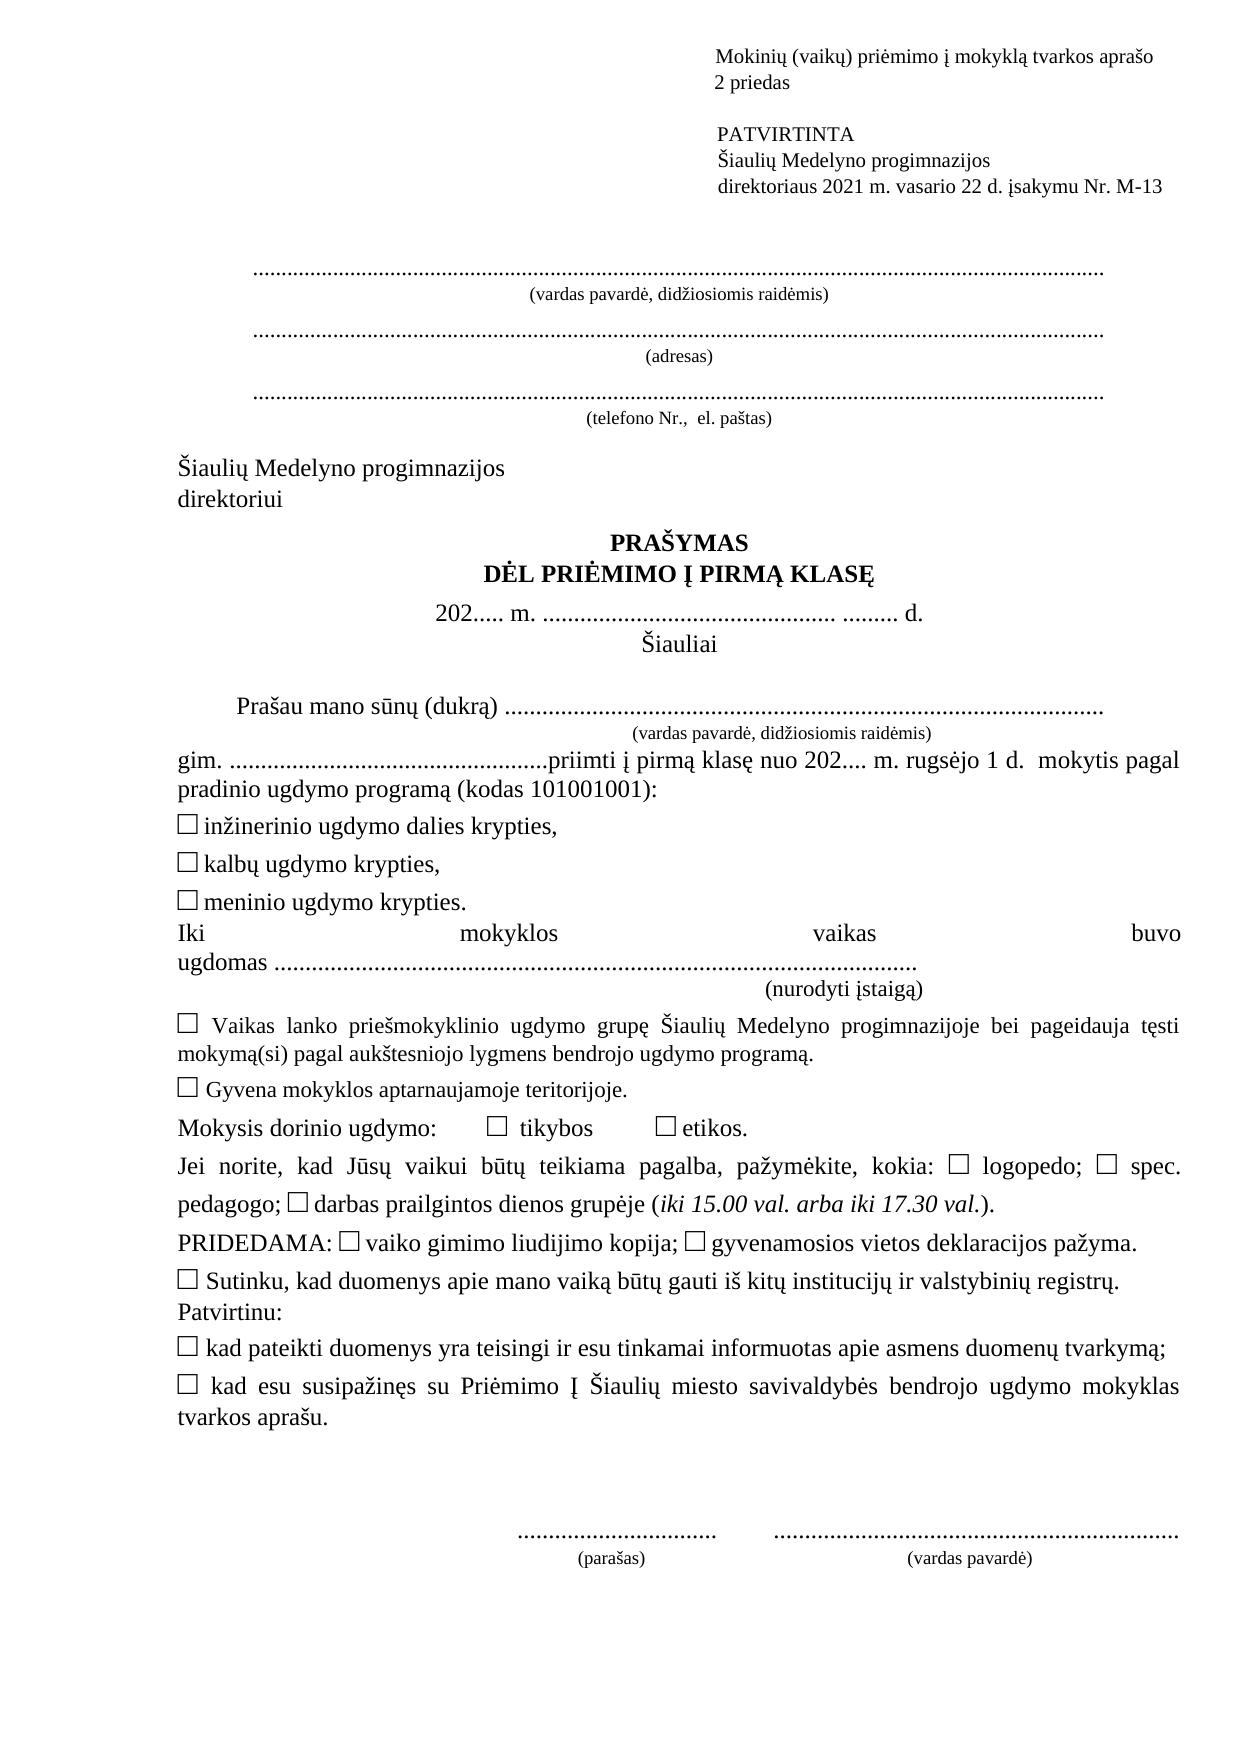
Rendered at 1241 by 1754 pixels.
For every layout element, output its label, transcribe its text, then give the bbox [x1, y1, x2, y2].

text (telefono Nr., el. paštas) [177, 407, 1181, 428]
text □ Sutinku, kad duomenys apie mano vaiką būtų gauti iš kitų institucijų ir valstybinių registrų. [177, 1258, 1181, 1297]
text ..................................................................................................................................................... [177, 254, 1181, 281]
text Jei norite, kad Jūsų vaikui būtų teikiama pagalba, pažymėkite, kokia: □ logopedo; □ spec. pedagogo; □ darbas prailgintos dienos grupėje (iki 15.00 val. arba iki 17.30 val.). [177, 1143, 1181, 1220]
text ..................................................................................................................................................... [177, 378, 1181, 405]
text 202..... m. ............................................... ......... d. [177, 598, 1181, 627]
text Šiaulių Medelyno progimnazijos direktoriaus 2021 m. vasario 22 d. įsakymu Nr. M-13 [177, 148, 1181, 198]
text direktoriui [177, 484, 1181, 513]
text Šiaulių Medelyno progimnazijos [177, 453, 1181, 482]
text ................................ ................................................................. [517, 1516, 1181, 1544]
text Iki mokyklos vaikas buvo ugdomas ....................................................................................................... [177, 918, 1181, 976]
text gim. ...................................................priimti į pirmą klasę nuo 202.... m. rugsėjo 1 d. mokytis pagal pradinio ugdymo programą (kodas 101001001): [177, 746, 1181, 803]
text DĖL PRIĖMIMO Į PIRMĄ KLASĘ [177, 559, 1181, 588]
text Mokysis dorinio ugdymo: □ tikybos □ etikos. [177, 1105, 1181, 1143]
text Mokinių (vaikų) priėmimo į mokyklą tvarkos aprašo [177, 44, 1181, 68]
text □ kad pateikti duomenys yra teisingi ir esu tinkamai informuotas apie asmens duomenų tvarkymą; [177, 1325, 1181, 1364]
text □ inžinerinio ugdymo dalies krypties, [177, 803, 1181, 841]
text (vardas pavardė, didžiosiomis raidėmis) [177, 283, 1181, 304]
text (nurodyti įstaigą) [177, 976, 1181, 1002]
text PRAŠYMAS [177, 528, 1181, 557]
text PATVIRTINTA [177, 122, 1181, 146]
text □ kad esu susipažinęs su Priėmimo Į Šiaulių miesto savivaldybės bendrojo ugdymo mokyklas tvarkos aprašu. [177, 1364, 1181, 1431]
text Patvirtinu: [177, 1297, 1181, 1325]
text Prašau mano sūnų (dukrą) ................................................................................................ [177, 691, 1181, 720]
text (adresas) [177, 345, 1181, 366]
text 2 priedas [177, 70, 1181, 94]
text ..................................................................................................................................................... [177, 316, 1181, 343]
text □ Vaikas lanko priešmokyklinio ugdymo grupę Šiaulių Medelyno progimnazijoje bei pageidauja tęsti mokymą(si) pagal aukštesniojo lygmens bendrojo ugdymo programą. [177, 1002, 1181, 1067]
text (vardas pavardė, didžiosiomis raidėmis) [177, 722, 1181, 744]
text □ meninio ugdymo krypties. [177, 880, 1181, 918]
text □ kalbų ugdymo krypties, [177, 841, 1181, 880]
text (parašas) (vardas pavardė) [517, 1547, 1181, 1568]
text □ Gyvena mokyklos aptarnaujamoje teritorijoje. [177, 1067, 1181, 1105]
text Šiauliai [177, 629, 1181, 658]
text PRIDEDAMA: □ vaiko gimimo liudijimo kopija; □ gyvenamosios vietos deklaracijos pažyma. [177, 1220, 1181, 1258]
